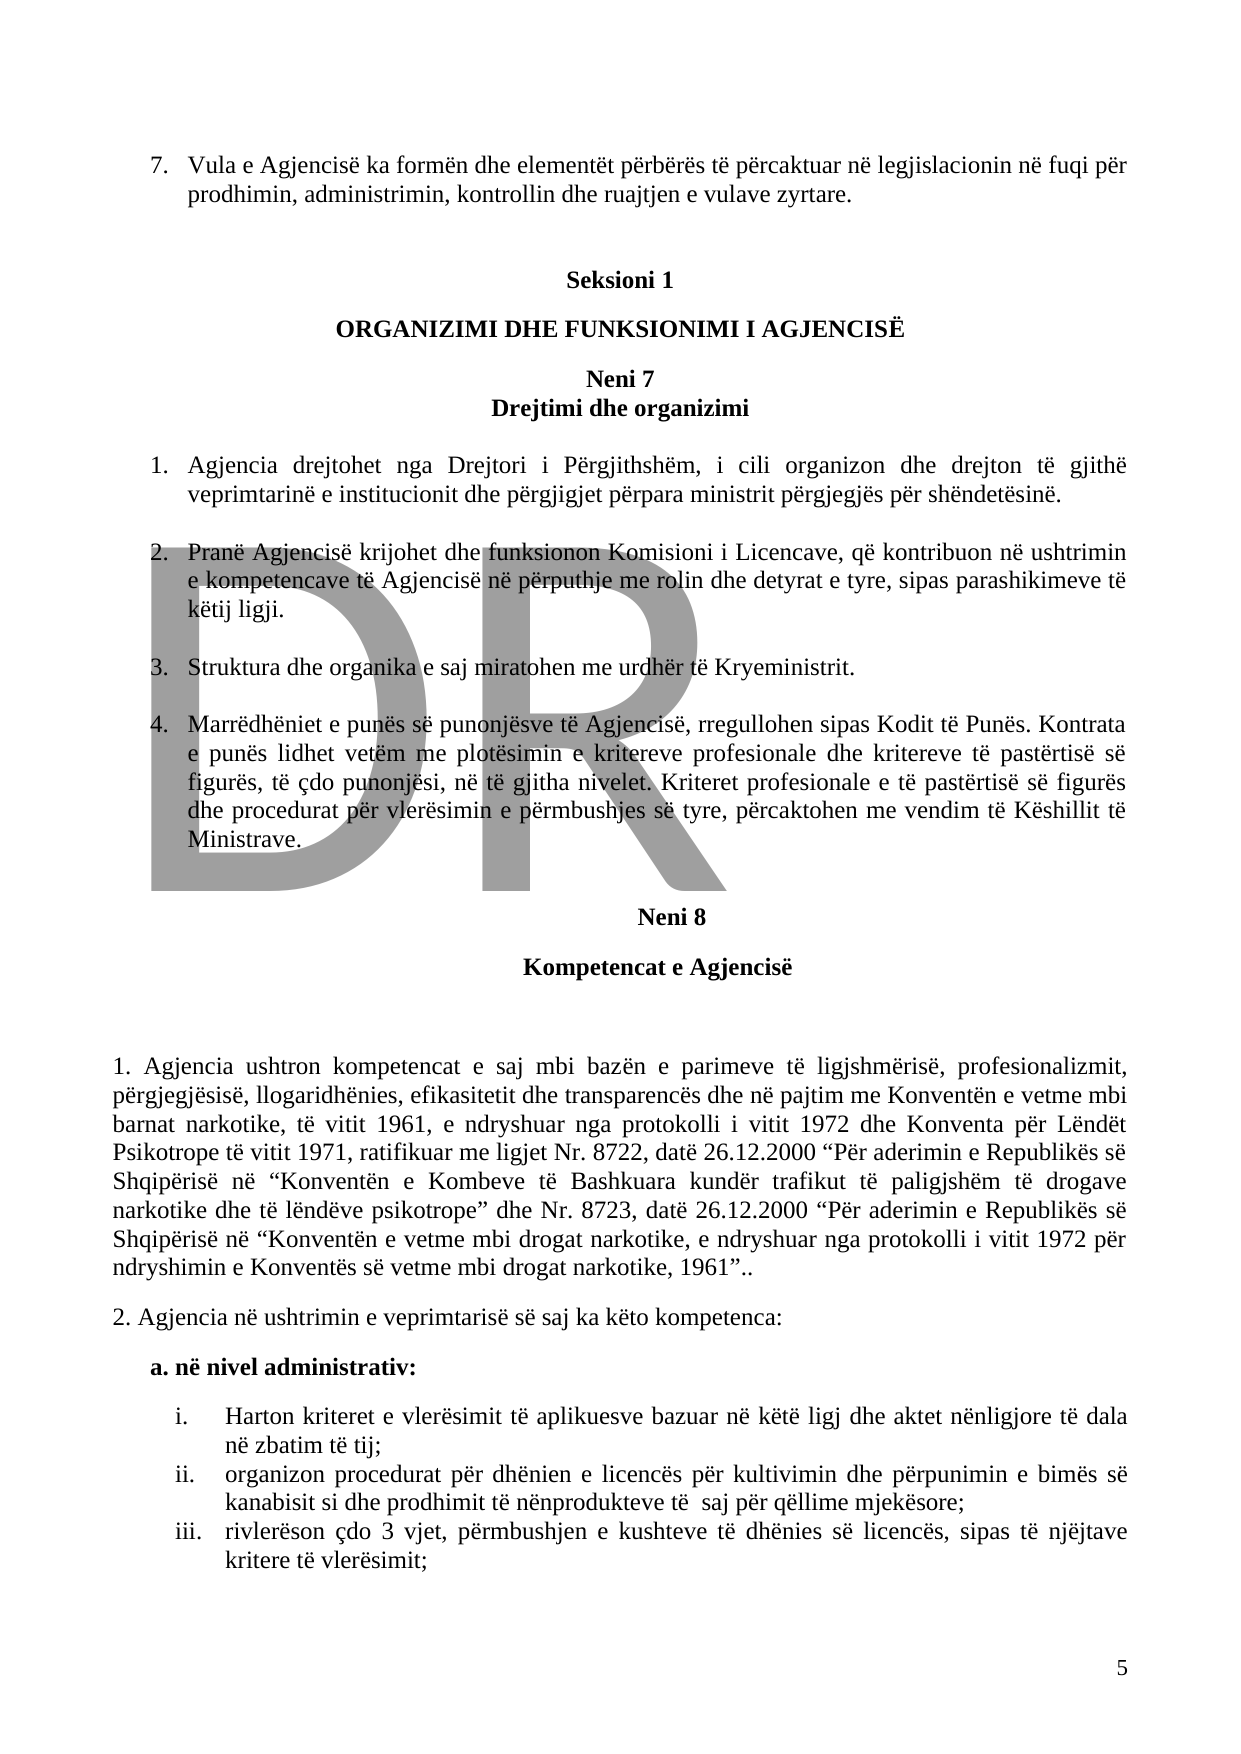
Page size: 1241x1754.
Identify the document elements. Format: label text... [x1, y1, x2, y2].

text Kompetencat e Agjencisë [187, 952, 1128, 981]
text 2. Agjencia në ushtrimin e veprimtarisë së saj ka këto kompetenca: [112, 1302, 1128, 1331]
text ORGANIZIMI DHE FUNKSIONIMI I AGJENCISË [112, 314, 1128, 343]
text a. në nivel administrativ: [112, 1352, 1128, 1380]
text 1. Agjencia ushtron kompetencat e saj mbi bazën e parimeve të ligjshmërisë, profesionalizmit, përgjegjësisë, llogaridhënies, efikasitetit dhe transparencës dhe në pajtim me Konventën e vetme mbi barnat narkotike, të vitit 1961, e ndryshuar nga protokolli i vitit 1972 dhe Konventa për Lëndët Psikotrope të vitit 1971, ratifikuar me ligjet Nr. 8722, datë 26.12.2000 “Për aderimin e Republikës së Shqipërisë në “Konventën e Kombeve të Bashkuara kundër trafikut të paligjshëm të drogave narkotike dhe të lëndëve psikotrope” dhe Nr. 8723, datë 26.12.2000 “Për aderimin e Republikës së Shqipërisë në “Konventën e vetme mbi drogat narkotike, e ndryshuar nga protokolli i vitit 1972 për ndryshimin e Konventës së vetme mbi drogat narkotike, 1961”.. [112, 1051, 1128, 1281]
text Drejtimi dhe organizimi [112, 393, 1128, 422]
text Neni 8 [637, 902, 1128, 931]
list Struktura dhe organika e saj miratohen me urdhër të Kryeministrit. [150, 652, 1128, 680]
list Agjencia drejtohet nga Drejtori i Përgjithshëm, i cili organizon dhe drejton të gjithë veprimtarinë e institucionit dhe përgjigjet përpara ministrit përgjegjës për shëndetësinë. [150, 450, 1128, 508]
list rivlerëson çdo 3 vjet, përmbushjen e kushteve të dhënies së licencës, sipas të njëjtave kritere të vlerësimit; [175, 1516, 1128, 1574]
text Seksioni 1 [112, 265, 1128, 294]
list Marrëdhëniet e punës së punonjësve të Agjencisë, rregullohen sipas Kodit të Punës. Kontrata e punës lidhet vetëm me plotësimin e kritereve profesionale dhe kritereve të pastërtisë së figurës, të çdo punonjësi, në të gjitha nivelet. Kriteret profesionale e të pastërtisë së figurës dhe procedurat për vlerësimin e përmbushjes së tyre, përcaktohen me vendim të Këshillit të Ministrave. [150, 709, 1128, 853]
list Vula e Agjencisë ka formën dhe elementët përbërës të përcaktuar në legjislacionin në fuqi për prodhimin, administrimin, kontrollin dhe ruajtjen e vulave zyrtare. [150, 150, 1128, 207]
text Neni 7 [112, 364, 1128, 393]
list Harton kriteret e vlerësimit të aplikuesve bazuar në këtë ligj dhe aktet nënligjore të dala në zbatim të tij; [175, 1401, 1128, 1459]
list Pranë Agjencisë krijohet dhe funksionon Komisioni i Licencave, që kontribuon në ushtrimin e kompetencave të Agjencisë në përputhje me rolin dhe detyrat e tyre, sipas parashikimeve të këtij ligji. [150, 537, 1128, 623]
list organizon procedurat për dhënien e licencës për kultivimin dhe përpunimin e bimës së kanabisit si dhe prodhimit të nënprodukteve të saj për qëllime mjekësore; [175, 1459, 1128, 1516]
